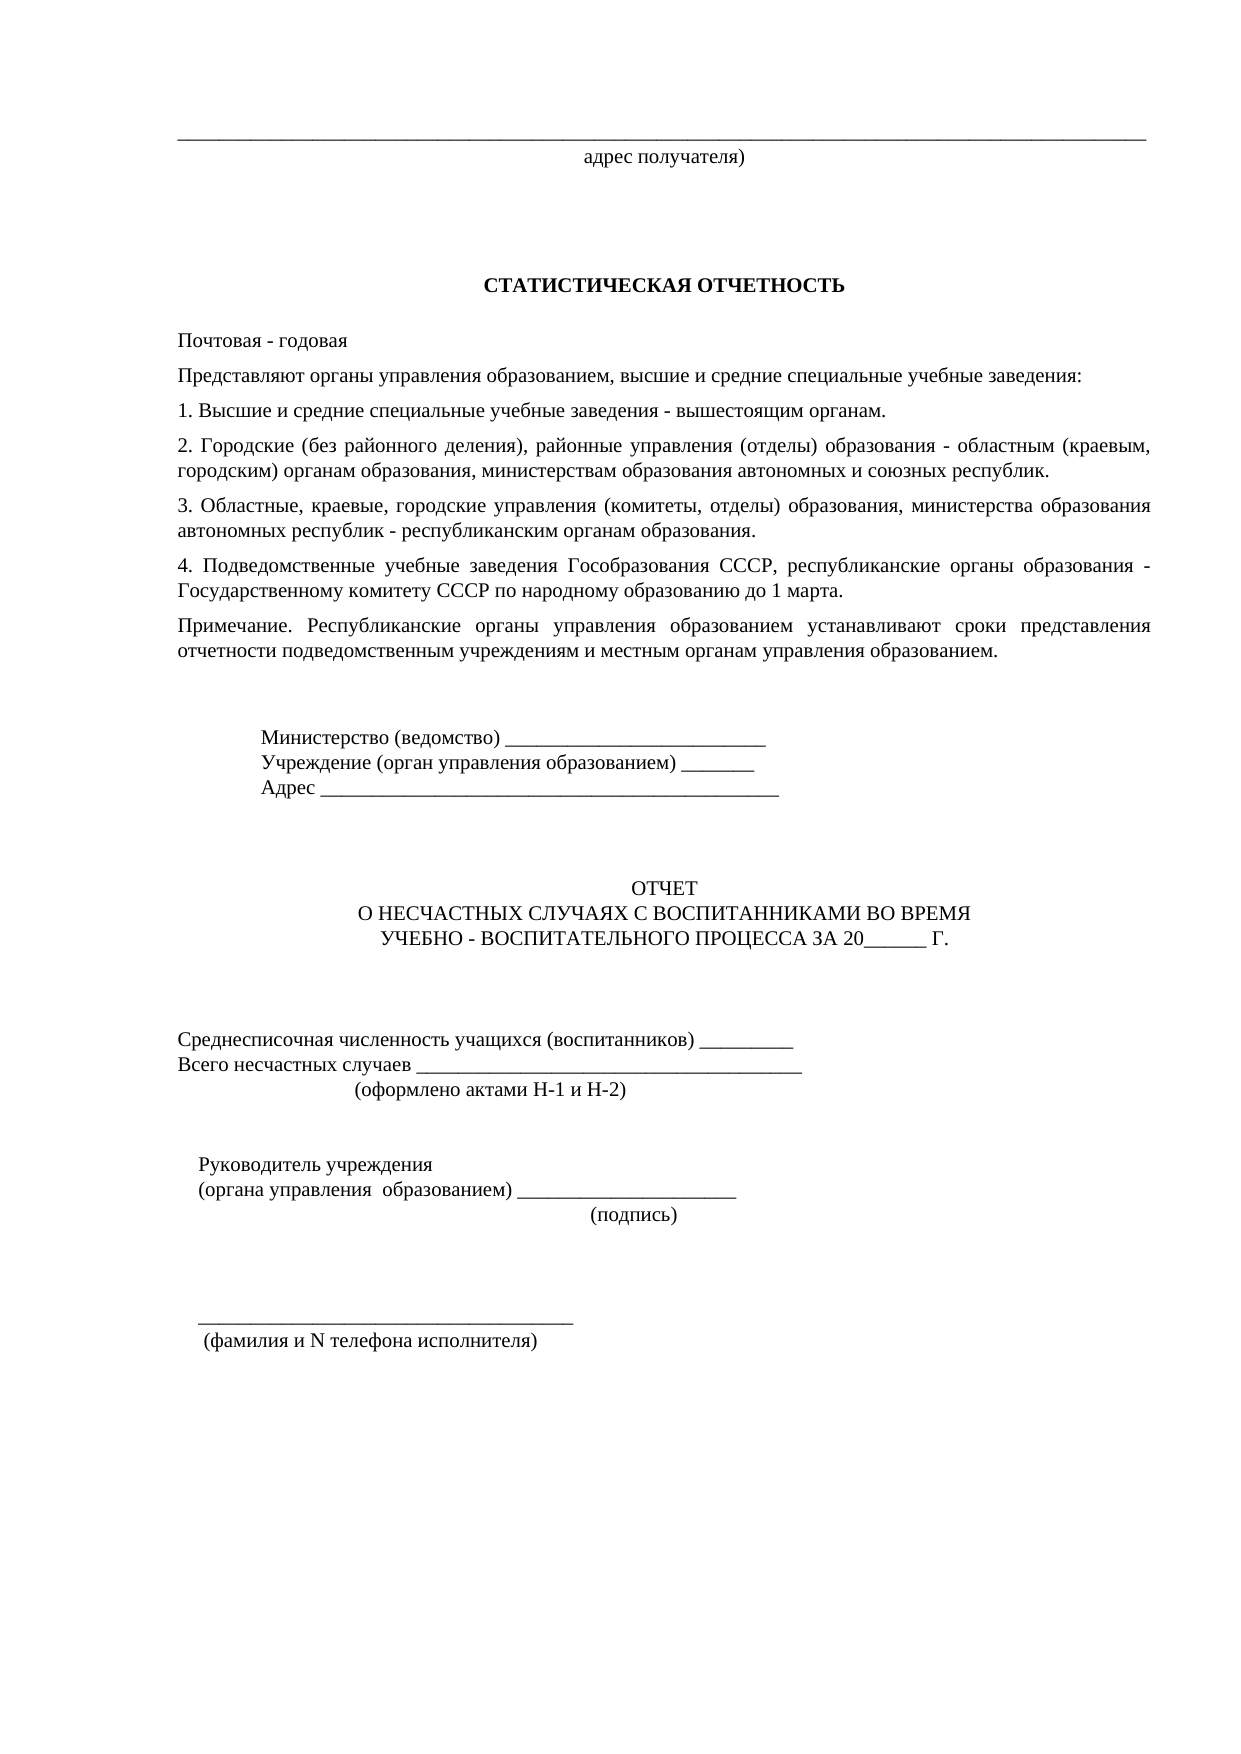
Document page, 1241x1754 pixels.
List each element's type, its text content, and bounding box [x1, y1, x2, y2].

text _____________________________________________________________________________________________ [177, 118, 1152, 143]
text 1. Высшие и средние специальные учебные заведения - вышестоящим органам. [177, 397, 1152, 422]
text (органа управления образованием) _____________________ [177, 1176, 1152, 1201]
text СТАТИСТИЧЕСКАЯ ОТЧЕТНОСТЬ [177, 273, 1152, 297]
text ОТЧЕТ [177, 875, 1152, 900]
text 2. Городские (без районного деления), районные управления (отделы) образования - областным (краевым, городским) органам образования, министерствам образования автономных и союзных республик. [177, 432, 1152, 482]
text ____________________________________ [177, 1302, 1152, 1327]
text Представляют органы управления образованием, высшие и средние специальные учебные заведения: [177, 362, 1152, 387]
text Среднесписочная численность учащихся (воспитанников) _________ [177, 1026, 1152, 1051]
text 4. Подведомственные учебные заведения Гособразования СССР, республиканские органы образования - Государственному комитету СССР по народному образованию до 1 марта. [177, 552, 1152, 602]
text Примечание. Республиканские органы управления образованием устанавливают сроки представления отчетности подведомственным учреждениям и местным органам управления образованием. [177, 612, 1152, 662]
text Всего несчастных случаев _____________________________________ [177, 1051, 1152, 1076]
text 3. Областные, краевые, городские управления (комитеты, отделы) образования, министерства образования автономных республик - республиканским органам образования. [177, 492, 1152, 542]
text Учреждение (орган управления образованием) _______ [177, 749, 1152, 774]
text (фамилия и N телефона исполнителя) [177, 1327, 1152, 1352]
text Руководитель учреждения [177, 1151, 1152, 1176]
text О НЕСЧАСТНЫХ СЛУЧАЯХ С ВОСПИТАННИКАМИ ВО ВРЕМЯ [177, 900, 1152, 925]
text адрес получателя) [177, 143, 1152, 168]
text (подпись) [177, 1201, 1152, 1226]
text УЧЕБНО - ВОСПИТАТЕЛЬНОГО ПРОЦЕССА ЗА 20______ Г. [177, 925, 1152, 950]
text Почтовая - годовая [177, 327, 1152, 352]
text Адрес ____________________________________________ [177, 774, 1152, 799]
text (оформлено актами Н-1 и Н-2) [177, 1076, 1152, 1101]
text Министерство (ведомство) _________________________ [177, 724, 1152, 749]
